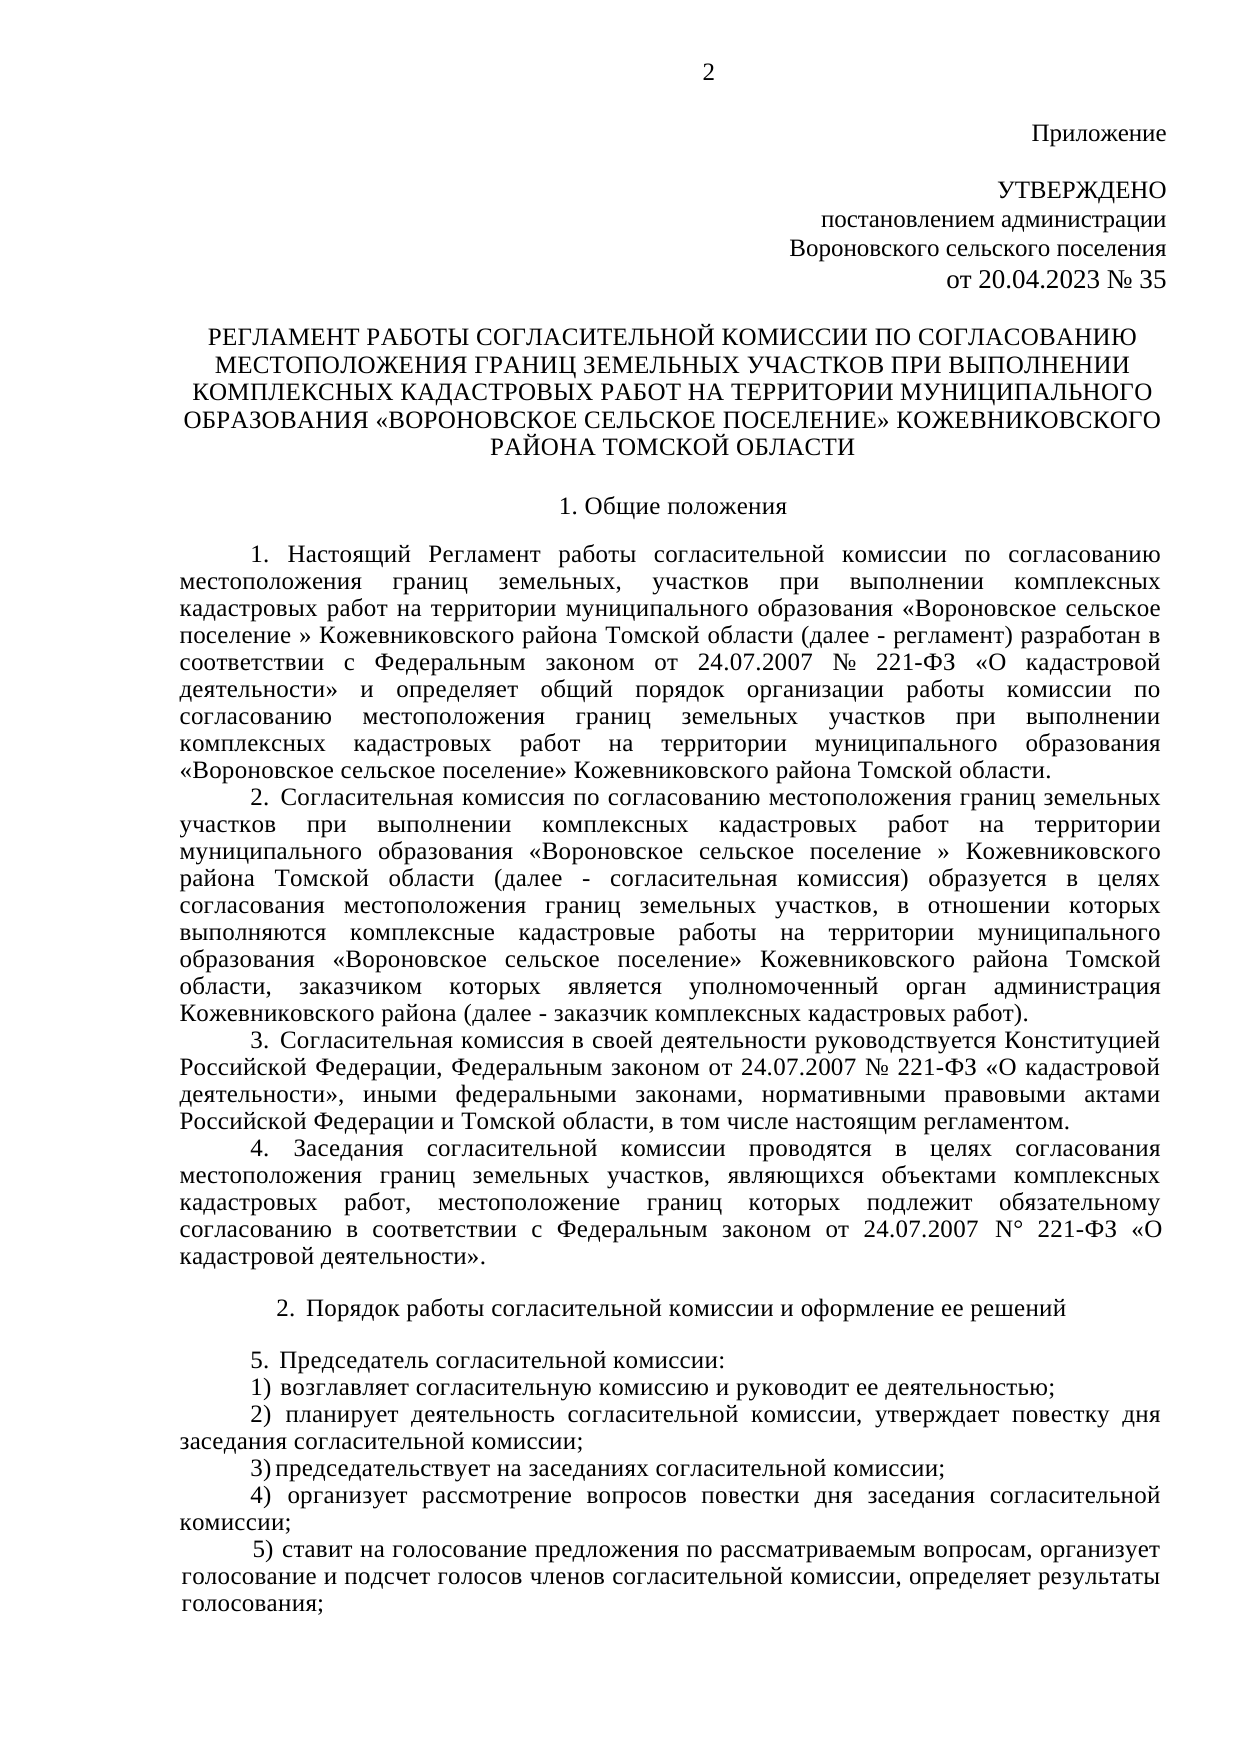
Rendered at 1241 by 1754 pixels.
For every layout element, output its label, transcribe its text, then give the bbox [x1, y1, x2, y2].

list Заседания согласительной комиссии проводятся в целях согласования местоположения границ земельных участков, являющихся объектами комплексных кадастровых работ, местоположение границ которых подлежит обязательному согласованию в соответствии с Федеральным законом от 24.07.2007 N° 221-ФЗ «О кадастровой деятельности». [179, 1134, 1162, 1269]
text УТВЕРЖДЕНО [177, 176, 1166, 204]
text РЕГЛАМЕНТ РАБОТЫ СОГЛАСИТЕЛЬНОЙ КОМИССИИ ПО СОГЛАСОВАНИЮ МЕСТОПОЛОЖЕНИЯ ГРАНИЦ ЗЕМЕЛЬНЫХ УЧАСТКОВ ПРИ ВЫПОЛНЕНИИ КОМПЛЕКСНЫХ КАДАСТРОВЫХ РАБОТ НА ТЕРРИТОРИИ МУНИЦИПАЛЬНОГО ОБРАЗОВАНИЯ «ВОРОНОВСКОЕ СЕЛЬСКОЕ ПОСЕЛЕНИЕ» КОЖЕВНИКОВСКОГО РАЙОНА ТОМСКОЙ ОБЛАСТИ [179, 324, 1166, 461]
text от 20.04.2023 № 35 [197, 262, 1166, 295]
list организует рассмотрение вопросов повестки дня заседания согласительной комиссии; [179, 1482, 1162, 1536]
list возглавляет согласительную комиссию и руководит ее деятельностью; [179, 1374, 1166, 1401]
text Вороновского сельского поселения [177, 233, 1166, 262]
list Порядок работы согласительной комиссии и оформление ее решений [177, 1294, 1166, 1322]
list Согласительная комиссия по согласованию местоположения границ земельных участков при выполнении комплексных кадастровых работ на территории муниципального образования «Вороновское сельское поселение » Кожевниковского района Томской области (далее - согласительная комиссия) образуется в целях согласования местоположения границ земельных участков, в отношении которых выполняются комплексные кадастровые работы на территории муниципального образования «Вороновское сельское поселение» Кожевниковского района Томской области, заказчиком которых является уполномоченный орган администрация Кожевниковского района (далее - заказчик комплексных кадастровых работ). [179, 784, 1162, 1027]
list ставит на голосование предложения по рассматриваемым вопросам, организует голосование и подсчет голосов членов согласительной комиссии, определяет результаты голосования; [181, 1536, 1162, 1617]
list планирует деятельность согласительной комиссии, утверждает повестку дня заседания согласительной комиссии; [179, 1401, 1162, 1455]
text 1. Общие положения [179, 497, 1166, 519]
list Председатель согласительной комиссии: [179, 1347, 1166, 1374]
text Приложение [177, 118, 1166, 147]
list Настоящий Регламент работы согласительной комиссии по согласованию местоположения границ земельных, участков при выполнении комплексных кадастровых работ на территории муниципального образования «Вороновское сельское поселение » Кожевниковского района Томской области (далее - регламент) разработан в соответствии с Федеральным законом от 24.07.2007 № 221-ФЗ «О кадастровой деятельности» и определяет общий порядок организации работы комиссии по согласованию местоположения границ земельных участков при выполнении комплексных кадастровых работ на территории муниципального образования «Вороновское сельское поселение» Кожевниковского района Томской области. [179, 541, 1162, 784]
list председательствует на заседаниях согласительной комиссии; [179, 1455, 1166, 1482]
list Согласительная комиссия в своей деятельности руководствуется Конституцией Российской Федерации, Федеральным законом от 24.07.2007 № 221-ФЗ «О кадастровой деятельности», иными федеральными законами, нормативными правовыми актами Российской Федерации и Томской области, в том числе настоящим регламентом. [179, 1027, 1162, 1134]
text постановлением администрации [177, 204, 1166, 233]
